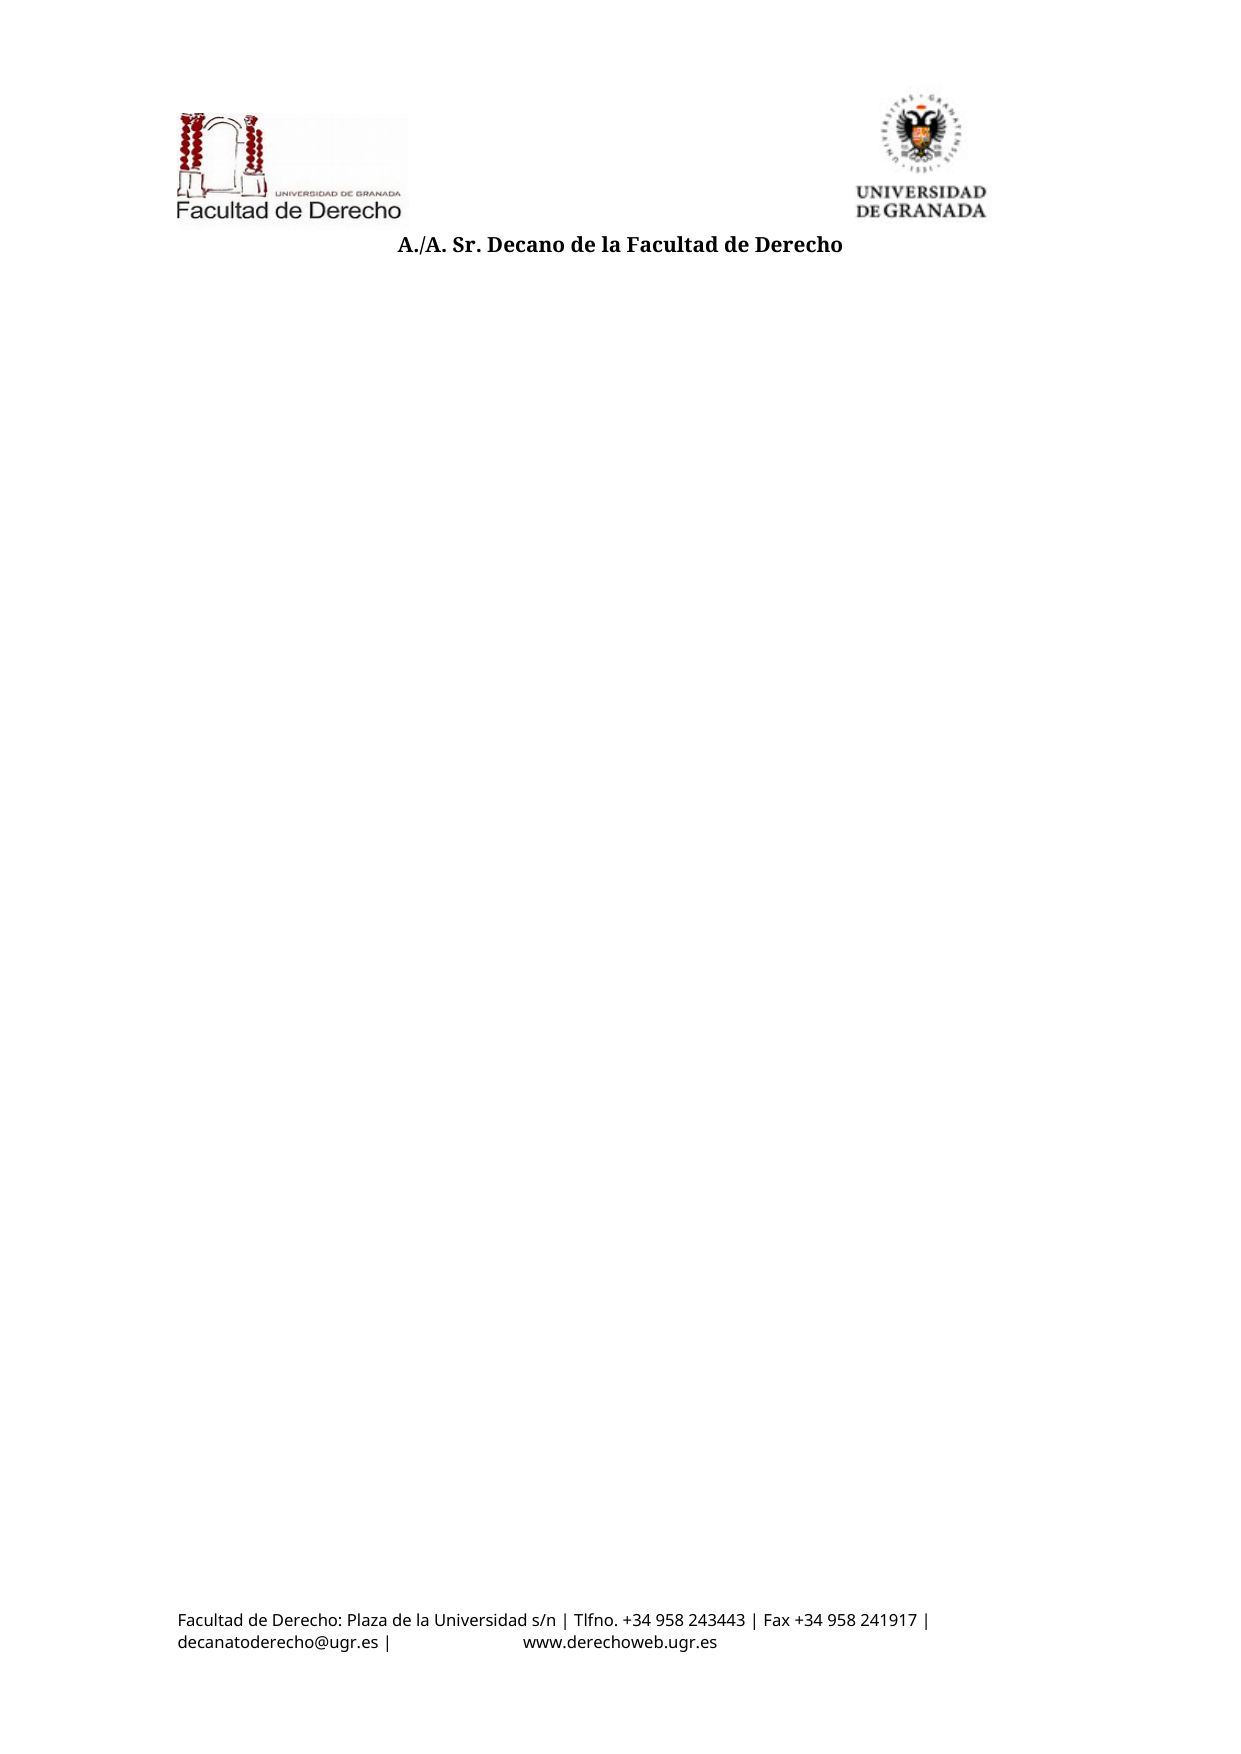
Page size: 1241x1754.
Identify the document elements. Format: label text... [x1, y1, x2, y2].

picture [842, 73, 999, 230]
picture [177, 113, 410, 230]
text A./A. Sr. Decano de la Facultad de Derecho [177, 230, 1063, 258]
